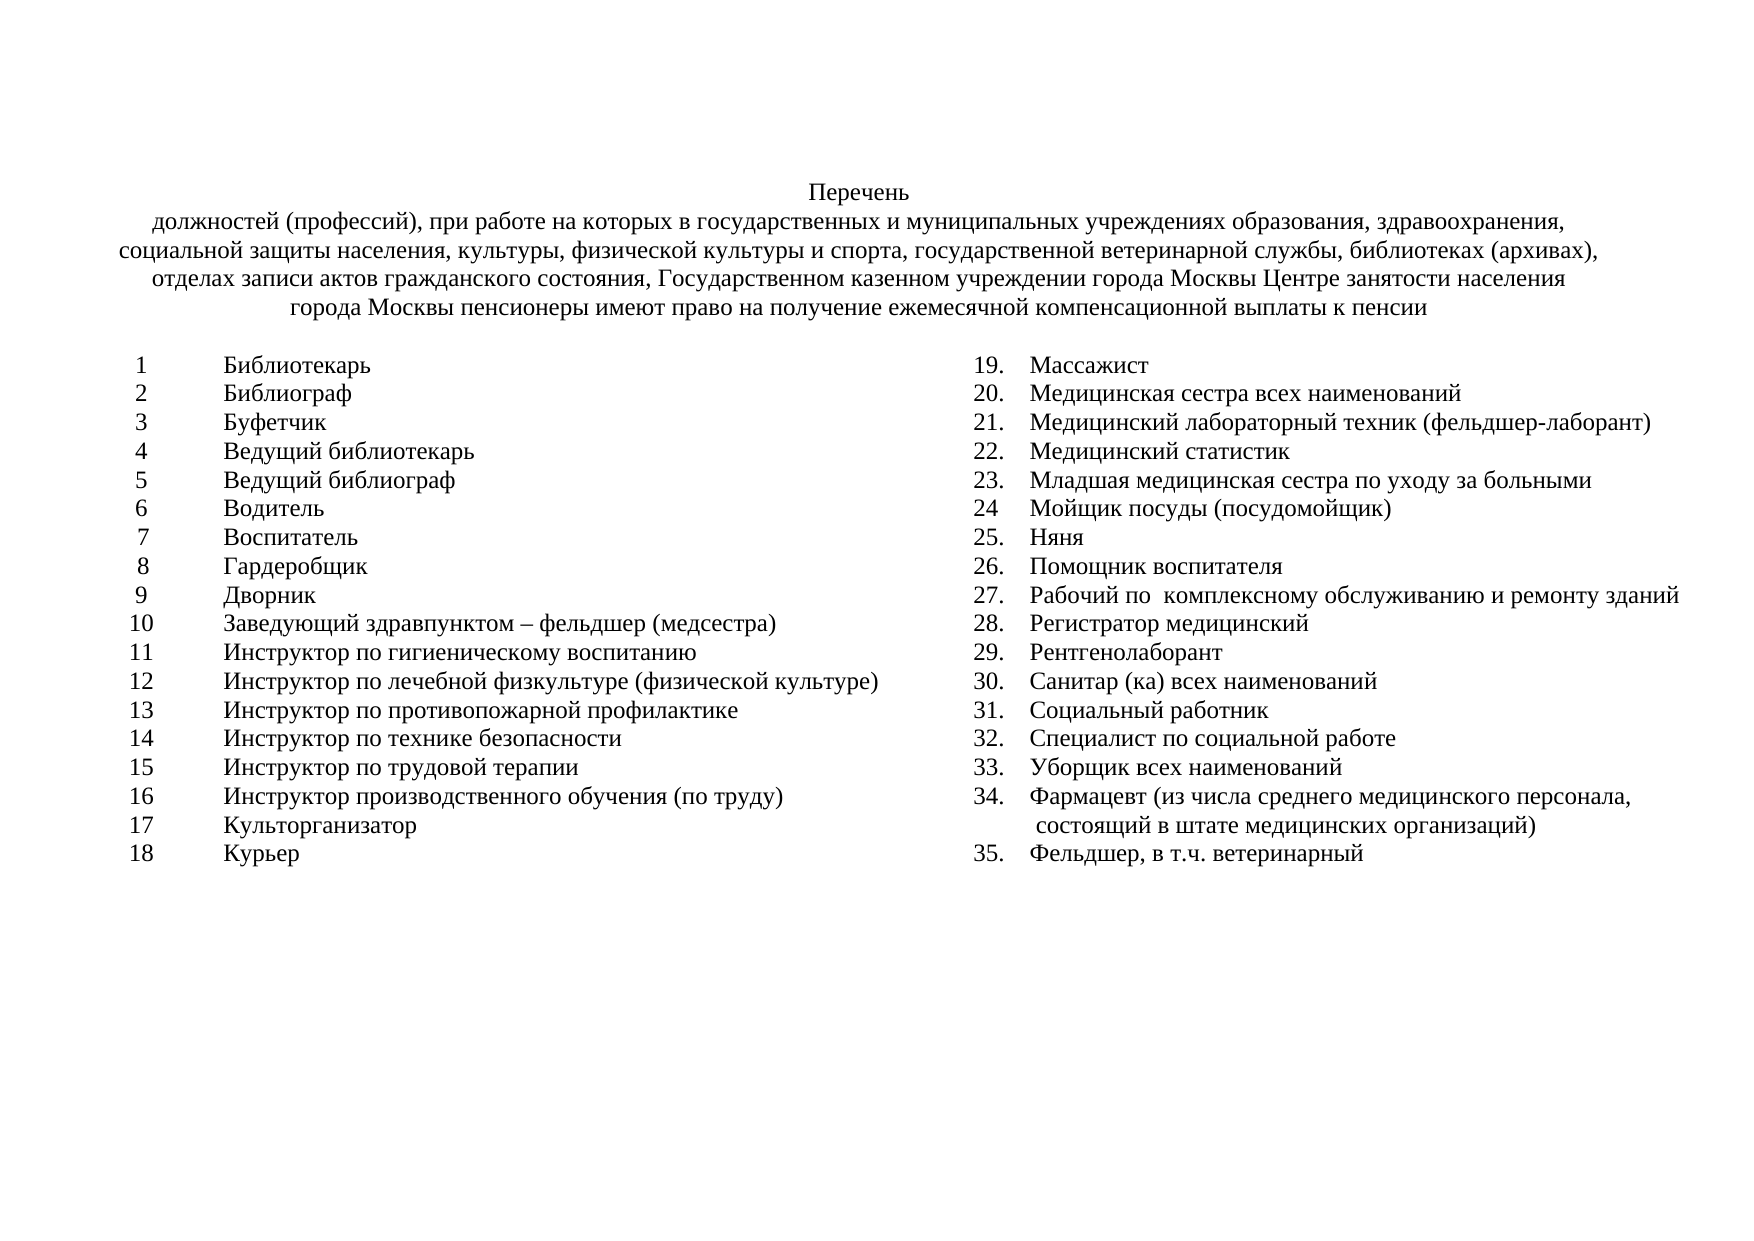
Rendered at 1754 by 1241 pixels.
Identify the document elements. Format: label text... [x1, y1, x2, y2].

table_cell Водитель [212, 494, 962, 522]
table_cell 13 [107, 695, 212, 723]
table_cell Ведущий библиограф [212, 465, 962, 493]
table_cell 2 [107, 379, 212, 407]
table_cell 24 Мойщик посуды (посудомойщик) [962, 494, 1754, 522]
table_header 1 [107, 350, 212, 378]
table_cell Инструктор по противопожарной профилактике [212, 695, 962, 723]
table_cell 15 [107, 752, 212, 781]
table_cell 16 17 [107, 781, 212, 838]
table_cell Библиограф [212, 379, 962, 407]
table_cell Инструктор по технике безопасности [212, 724, 962, 752]
table_cell Инструктор по лечебной физкультуре (физической культуре) [212, 666, 962, 695]
table_cell 31. Социальный работник [962, 695, 1754, 723]
table_cell 5 [107, 465, 212, 493]
table_cell 21. Медицинский лабораторный техник (фельдшер-лаборант) [962, 407, 1754, 436]
table_cell 27. Рабочий по комплексному обслуживанию и ремонту зданий [962, 580, 1754, 608]
table_cell Заведующий здравпунктом – фельдшер (медсестра) [212, 609, 962, 637]
text должностей (профессий), при работе на которых в государственных и муниципальных учреждениях образования, здравоохранения, социальной защиты населения, культуры, физической культуры и спорта, государственной ветеринарной службы, библиотеках (архивах), отделах записи актов гражданского состояния, Государственном казенном учреждении города Москвы Центре занятости населения города Москвы пенсионеры имеют право на получение ежемесячной компенсационной выплаты к пенсии [118, 206, 1599, 321]
table_cell Инструктор производственного обучения (по труду) Культорганизатор [212, 781, 962, 838]
table_cell 28. Регистратор медицинский [962, 609, 1754, 637]
table_cell Инструктор по гигиеническому воспитанию [212, 637, 962, 666]
table_cell 35. Фельдшер, в т.ч. ветеринарный [962, 839, 1754, 867]
table_cell Буфетчик [212, 407, 962, 436]
table_cell 30. Санитар (ка) всех наименований [962, 666, 1754, 695]
table_cell 32. Специалист по социальной работе [962, 724, 1754, 752]
table_cell Инструктор по трудовой терапии [212, 752, 962, 781]
table_cell 18 [107, 839, 212, 867]
table_cell 6 [107, 494, 212, 522]
table_cell 9 [107, 580, 212, 608]
table_cell 3 [107, 407, 212, 436]
table_cell 29. Рентгенолаборант [962, 637, 1754, 666]
table_cell 25. Няня 26. Помощник воспитателя [962, 522, 1754, 580]
table_header Библиотекарь [212, 350, 962, 378]
table_cell Дворник [212, 580, 962, 608]
table_cell 14 [107, 724, 212, 752]
table_cell 4 [107, 436, 212, 465]
table_header 19. Массажист [962, 350, 1754, 378]
table_cell Воспитатель Гардеробщик [212, 522, 962, 580]
table_cell 22. Медицинский статистик [962, 436, 1754, 465]
table_cell 33. Уборщик всех наименований [962, 752, 1754, 781]
table_cell 12 [107, 666, 212, 695]
table_cell 23. Младшая медицинская сестра по уходу за больными [962, 465, 1754, 493]
table_cell Курьер [212, 839, 962, 867]
table_cell 11 [107, 637, 212, 666]
table_cell 34. Фармацевт (из числа среднего медицинского персонала, состоящий в штате медицинских организаций) [962, 781, 1754, 838]
table_cell 20. Медицинская сестра всех наименований [962, 379, 1754, 407]
text Перечень [118, 177, 1599, 206]
table_cell 10 [107, 609, 212, 637]
table_cell 7 8 [107, 522, 212, 580]
table_cell Ведущий библиотекарь [212, 436, 962, 465]
